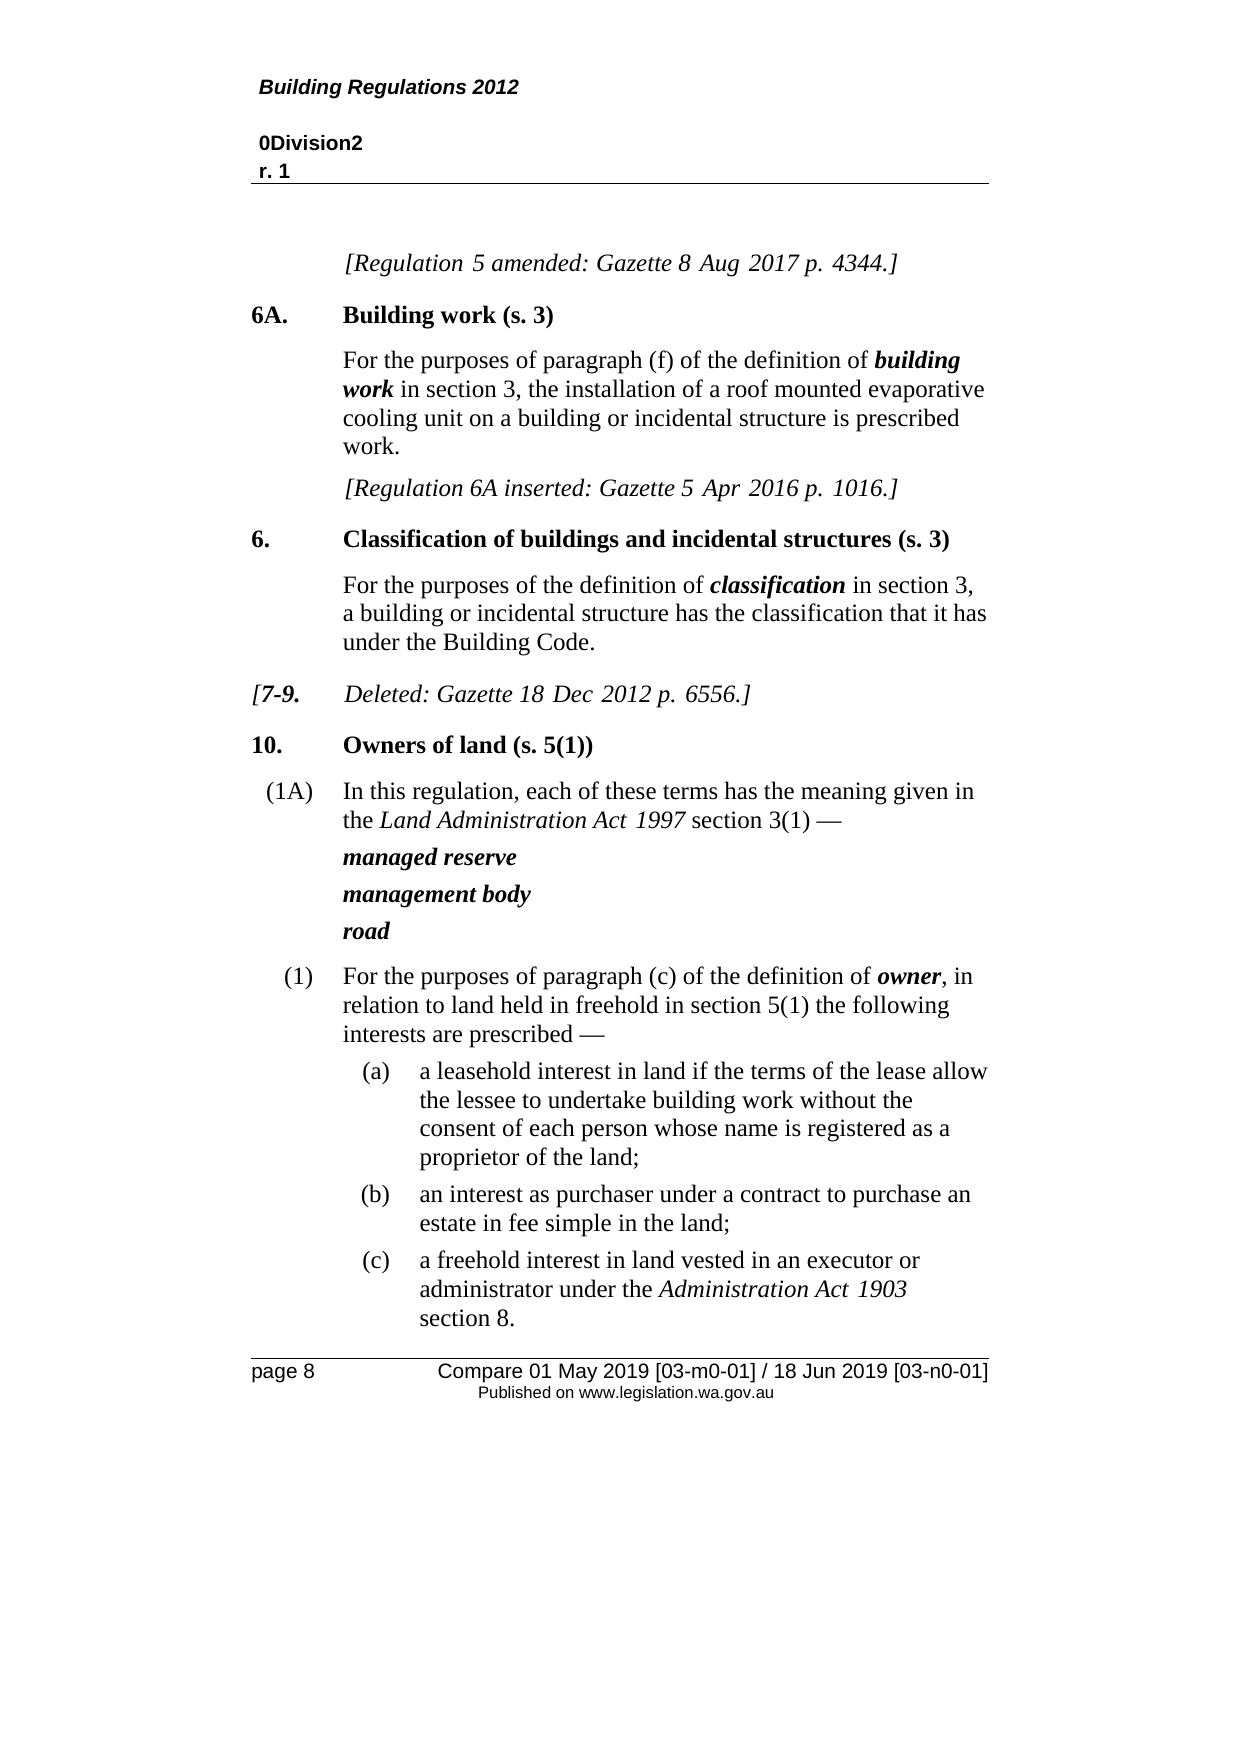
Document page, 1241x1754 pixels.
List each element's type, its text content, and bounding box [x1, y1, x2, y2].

text (1) For the purposes of paragraph (c) of the definition of owner, in relation to land held in freehold in section 5(1) the following interests are prescribed — [251, 961, 989, 1048]
text (1A) In this regulation, each of these terms has the meaning given in the Land Administration Act 1997 section 3(1) — [251, 776, 989, 833]
text (b) an interest as purchaser under a contract to purchase an estate in fee simple in the land; [251, 1179, 989, 1237]
text management body [251, 879, 989, 908]
text For the purposes of the definition of classification in section 3, a building or incidental structure has the classification that it has under the Building Code. [251, 570, 989, 656]
subtitle 6. Classification of buildings and incidental structures (s. 3) [251, 524, 989, 553]
text [Regulation 6A inserted: Gazette 5 Apr 2016 p. 1016.] [251, 473, 989, 501]
text road [251, 916, 989, 945]
text [7-9. Deleted: Gazette 18 Dec 2012 p. 6556.] [251, 679, 989, 708]
subtitle 6A. Building work (s. 3) [251, 300, 989, 328]
text For the purposes of paragraph (f) of the definition of building work in section 3, the installation of a roof mounted evaporative cooling unit on a building or incidental structure is prescribed work. [251, 345, 989, 460]
text (a) a leasehold interest in land if the terms of the lease allow the lessee to undertake building work without the consent of each person whose name is registered as a proprietor of the land; [251, 1056, 989, 1171]
subtitle 10. Owners of land (s. 5(1)) [251, 731, 989, 759]
text (c) a freehold interest in land vested in an executor or administrator under the Administration Act 1903 section 8. [251, 1245, 989, 1331]
text managed reserve [251, 842, 989, 871]
text [Regulation 5 amended: Gazette 8 Aug 2017 p. 4344.] [251, 248, 989, 277]
